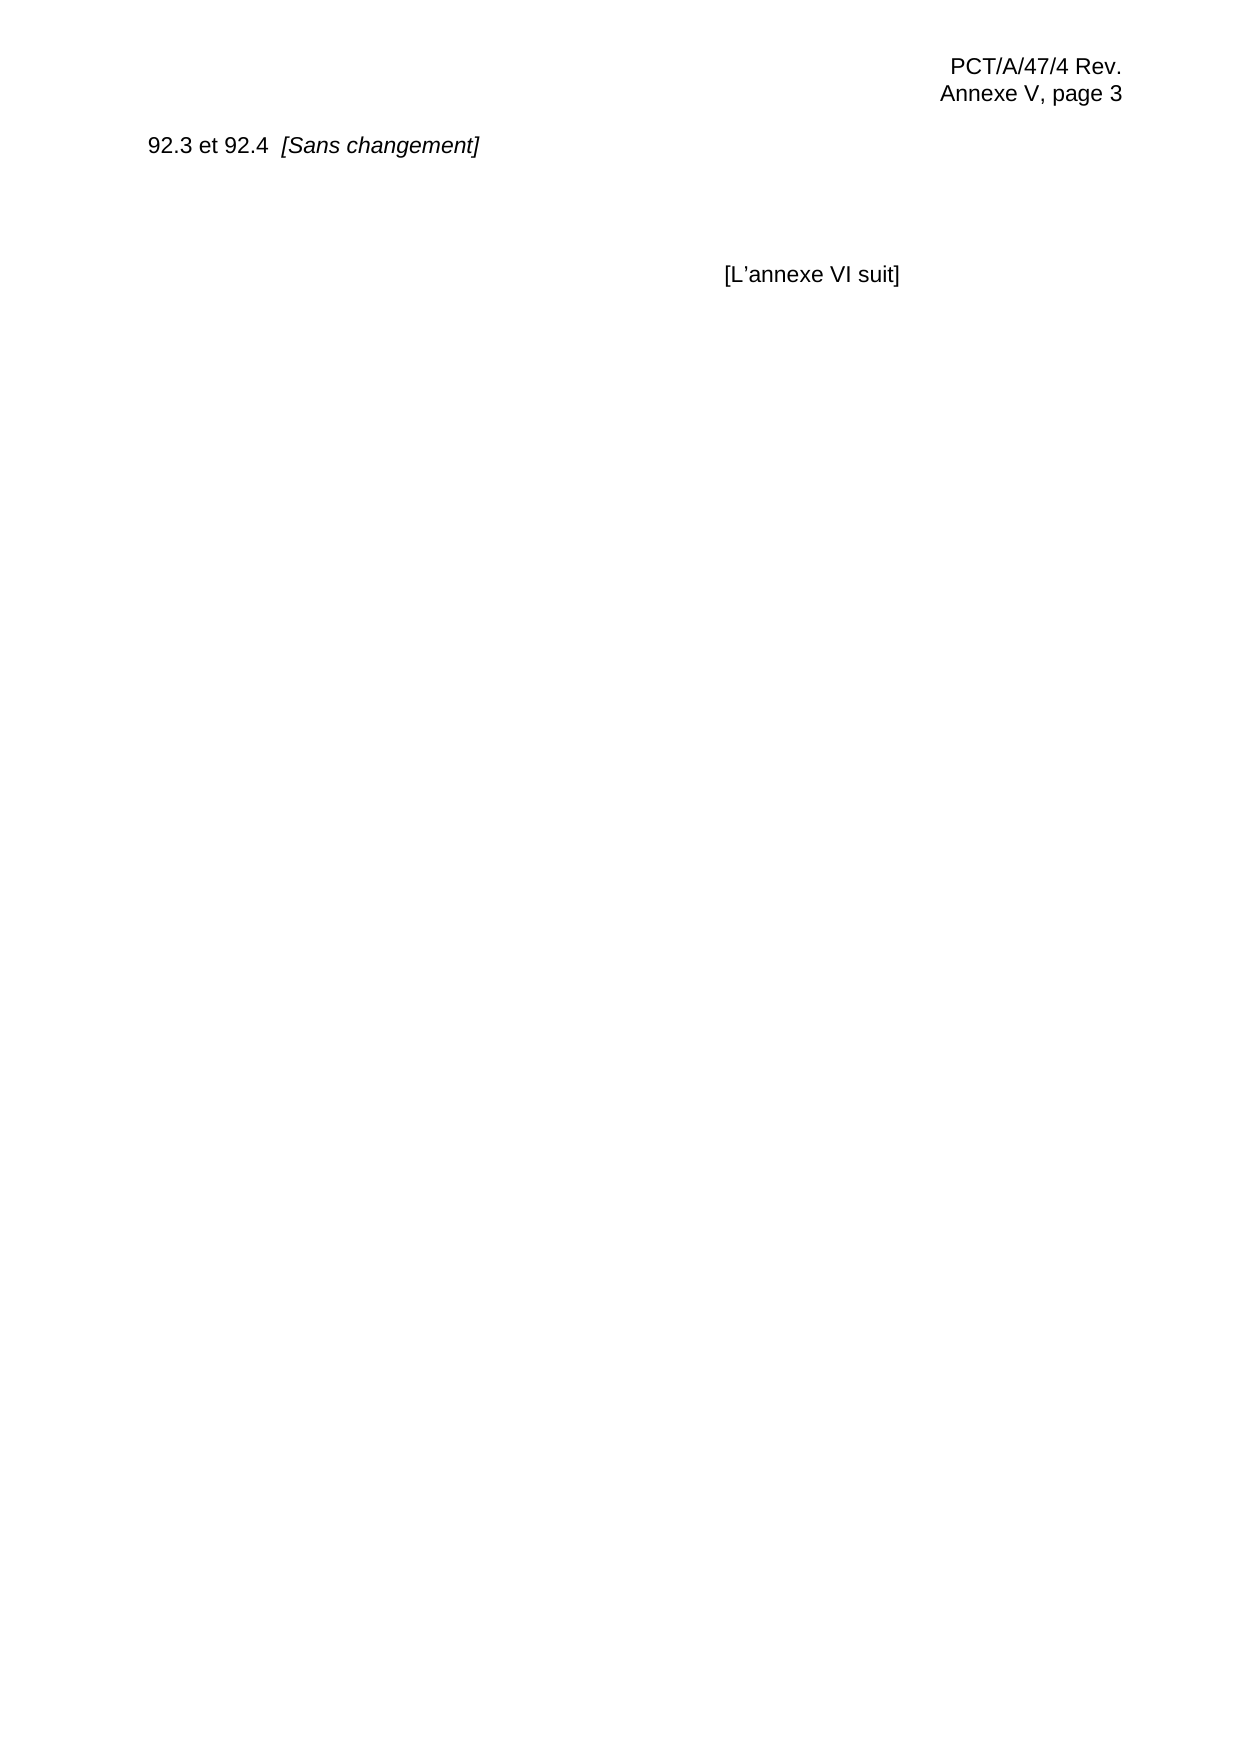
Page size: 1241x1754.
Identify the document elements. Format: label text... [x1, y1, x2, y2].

text [L’annexe VI suit] [724, 261, 1122, 288]
text 92.3 et 92.4 [Sans changement] [148, 132, 1122, 158]
